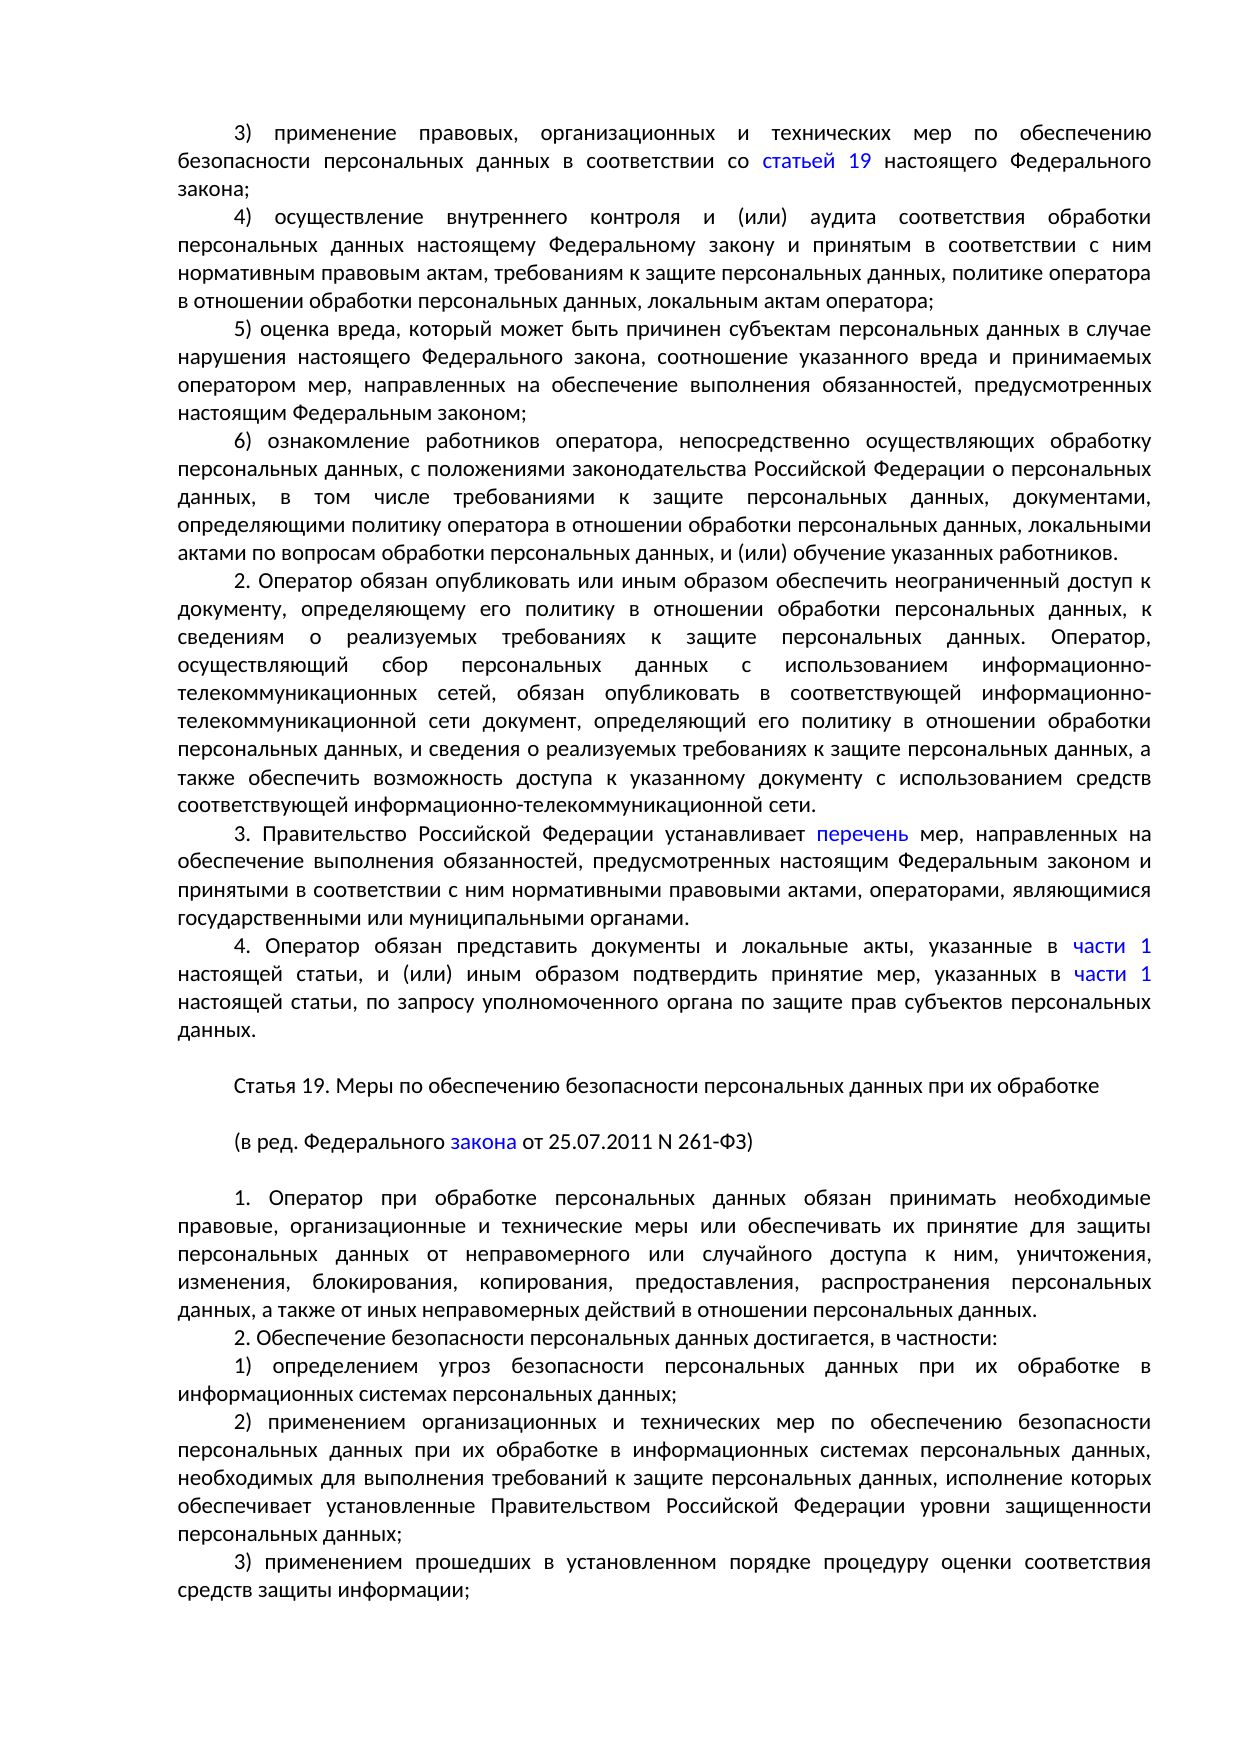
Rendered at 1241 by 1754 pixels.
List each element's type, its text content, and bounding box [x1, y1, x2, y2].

text 4. Оператор обязан представить документы и локальные акты, указанные в части 1 настоящей статьи, и (или) иным образом подтвердить принятие мер, указанных в части 1 настоящей статьи, по запросу уполномоченного органа по защите прав субъектов персональных данных. [177, 931, 1152, 1043]
text 3) применение правовых, организационных и технических мер по обеспечению безопасности персональных данных в соответствии со статьей 19 настоящего Федерального закона; [177, 118, 1152, 202]
text 3. Правительство Российской Федерации устанавливает перечень мер, направленных на обеспечение выполнения обязанностей, предусмотренных настоящим Федеральным законом и принятыми в соответствии с ним нормативными правовыми актами, операторами, являющимися государственными или муниципальными органами. [177, 819, 1152, 931]
text 3) применением прошедших в установленном порядке процедуру оценки соответствия средств защиты информации; [177, 1547, 1152, 1603]
text 4) осуществление внутреннего контроля и (или) аудита соответствия обработки персональных данных настоящему Федеральному закону и принятым в соответствии с ним нормативным правовым актам, требованиям к защите персональных данных, политике оператора в отношении обработки персональных данных, локальным актам оператора; [177, 202, 1152, 314]
text Статья 19. Меры по обеспечению безопасности персональных данных при их обработке [177, 1071, 1152, 1099]
text (в ред. Федерального закона от 25.07.2011 N 261-ФЗ) [177, 1127, 1152, 1155]
text 6) ознакомление работников оператора, непосредственно осуществляющих обработку персональных данных, с положениями законодательства Российской Федерации о персональных данных, в том числе требованиями к защите персональных данных, документами, определяющими политику оператора в отношении обработки персональных данных, локальными актами по вопросам обработки персональных данных, и (или) обучение указанных работников. [177, 426, 1152, 566]
text 2) применением организационных и технических мер по обеспечению безопасности персональных данных при их обработке в информационных системах персональных данных, необходимых для выполнения требований к защите персональных данных, исполнение которых обеспечивает установленные Правительством Российской Федерации уровни защищенности персональных данных; [177, 1407, 1152, 1547]
text 1) определением угроз безопасности персональных данных при их обработке в информационных системах персональных данных; [177, 1351, 1152, 1407]
text 1. Оператор при обработке персональных данных обязан принимать необходимые правовые, организационные и технические меры или обеспечивать их принятие для защиты персональных данных от неправомерного или случайного доступа к ним, уничтожения, изменения, блокирования, копирования, предоставления, распространения персональных данных, а также от иных неправомерных действий в отношении персональных данных. [177, 1183, 1152, 1323]
text 2. Обеспечение безопасности персональных данных достигается, в частности: [177, 1323, 1152, 1351]
text 2. Оператор обязан опубликовать или иным образом обеспечить неограниченный доступ к документу, определяющему его политику в отношении обработки персональных данных, к сведениям о реализуемых требованиях к защите персональных данных. Оператор, осуществляющий сбор персональных данных с использованием информационно-телекоммуникационных сетей, обязан опубликовать в соответствующей информационно-телекоммуникационной сети документ, определяющий его политику в отношении обработки персональных данных, и сведения о реализуемых требованиях к защите персональных данных, а также обеспечить возможность доступа к указанному документу с использованием средств соответствующей информационно-телекоммуникационной сети. [177, 566, 1152, 819]
text 5) оценка вреда, который может быть причинен субъектам персональных данных в случае нарушения настоящего Федерального закона, соотношение указанного вреда и принимаемых оператором мер, направленных на обеспечение выполнения обязанностей, предусмотренных настоящим Федеральным законом; [177, 314, 1152, 426]
